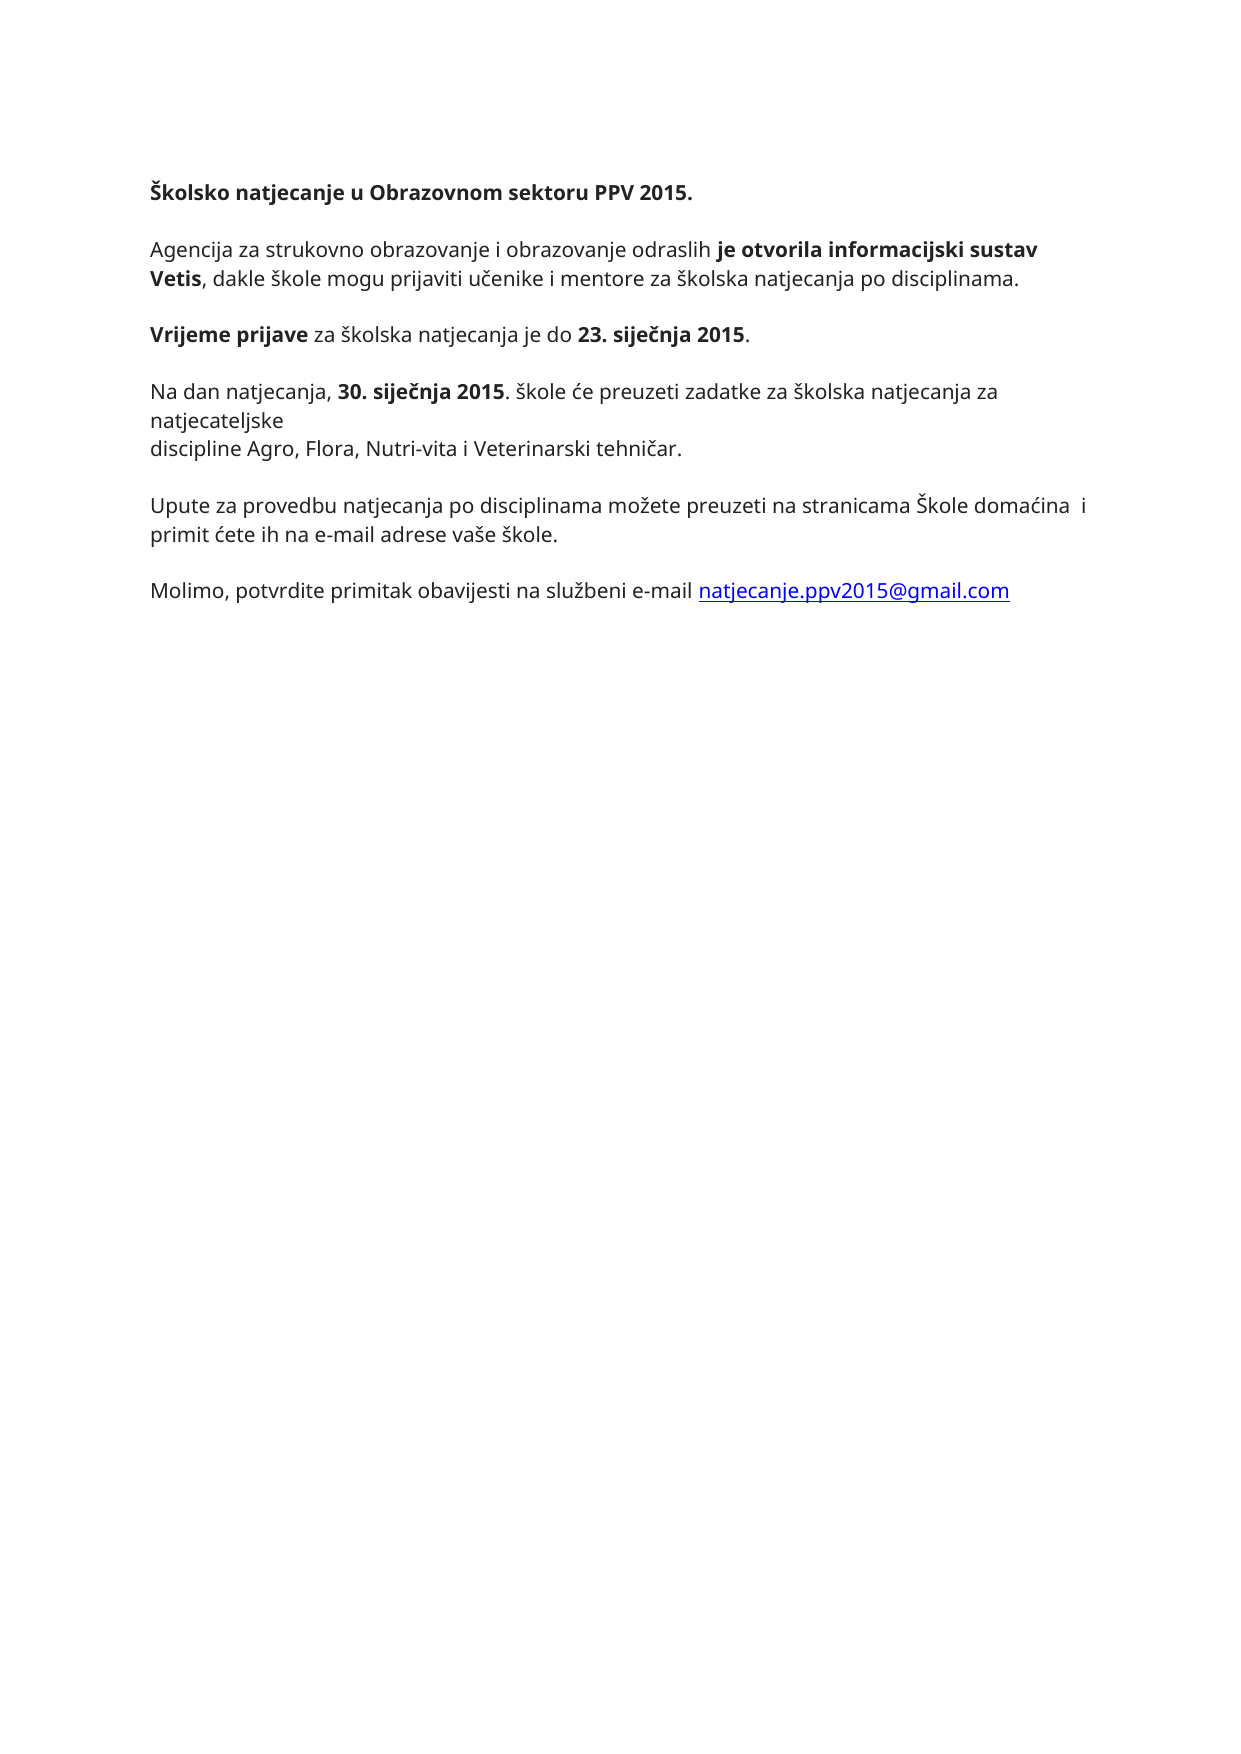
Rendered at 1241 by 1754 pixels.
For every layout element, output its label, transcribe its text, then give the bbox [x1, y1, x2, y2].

text Upute za provedbu natjecanja po disciplinama možete preuzeti na stranicama Škole domaćina i primit ćete ih na e-mail adrese vaše škole. [150, 491, 1090, 548]
text Na dan natjecanja, 30. siječnja 2015. škole će preuzeti zadatke za školska natjecanja za natjecateljske [150, 377, 1090, 434]
text Agencija za strukovno obrazovanje i obrazovanje odraslih je otvorila informacijski sustav Vetis, dakle škole mogu prijaviti učenike i mentore za školska natjecanja po disciplinama. [150, 235, 1090, 292]
text Školsko natjecanje u Obrazovnom sektoru PPV 2015. [150, 178, 1090, 207]
text discipline Agro, Flora, Nutri-vita i Veterinarski tehničar. [150, 434, 1090, 463]
text Vrijeme prijave za školska natjecanja je do 23. siječnja 2015. [150, 321, 1090, 349]
text Molimo, potvrdite primitak obavijesti na službeni e-mail natjecanje.ppv2015@gmail.com [150, 577, 1090, 605]
